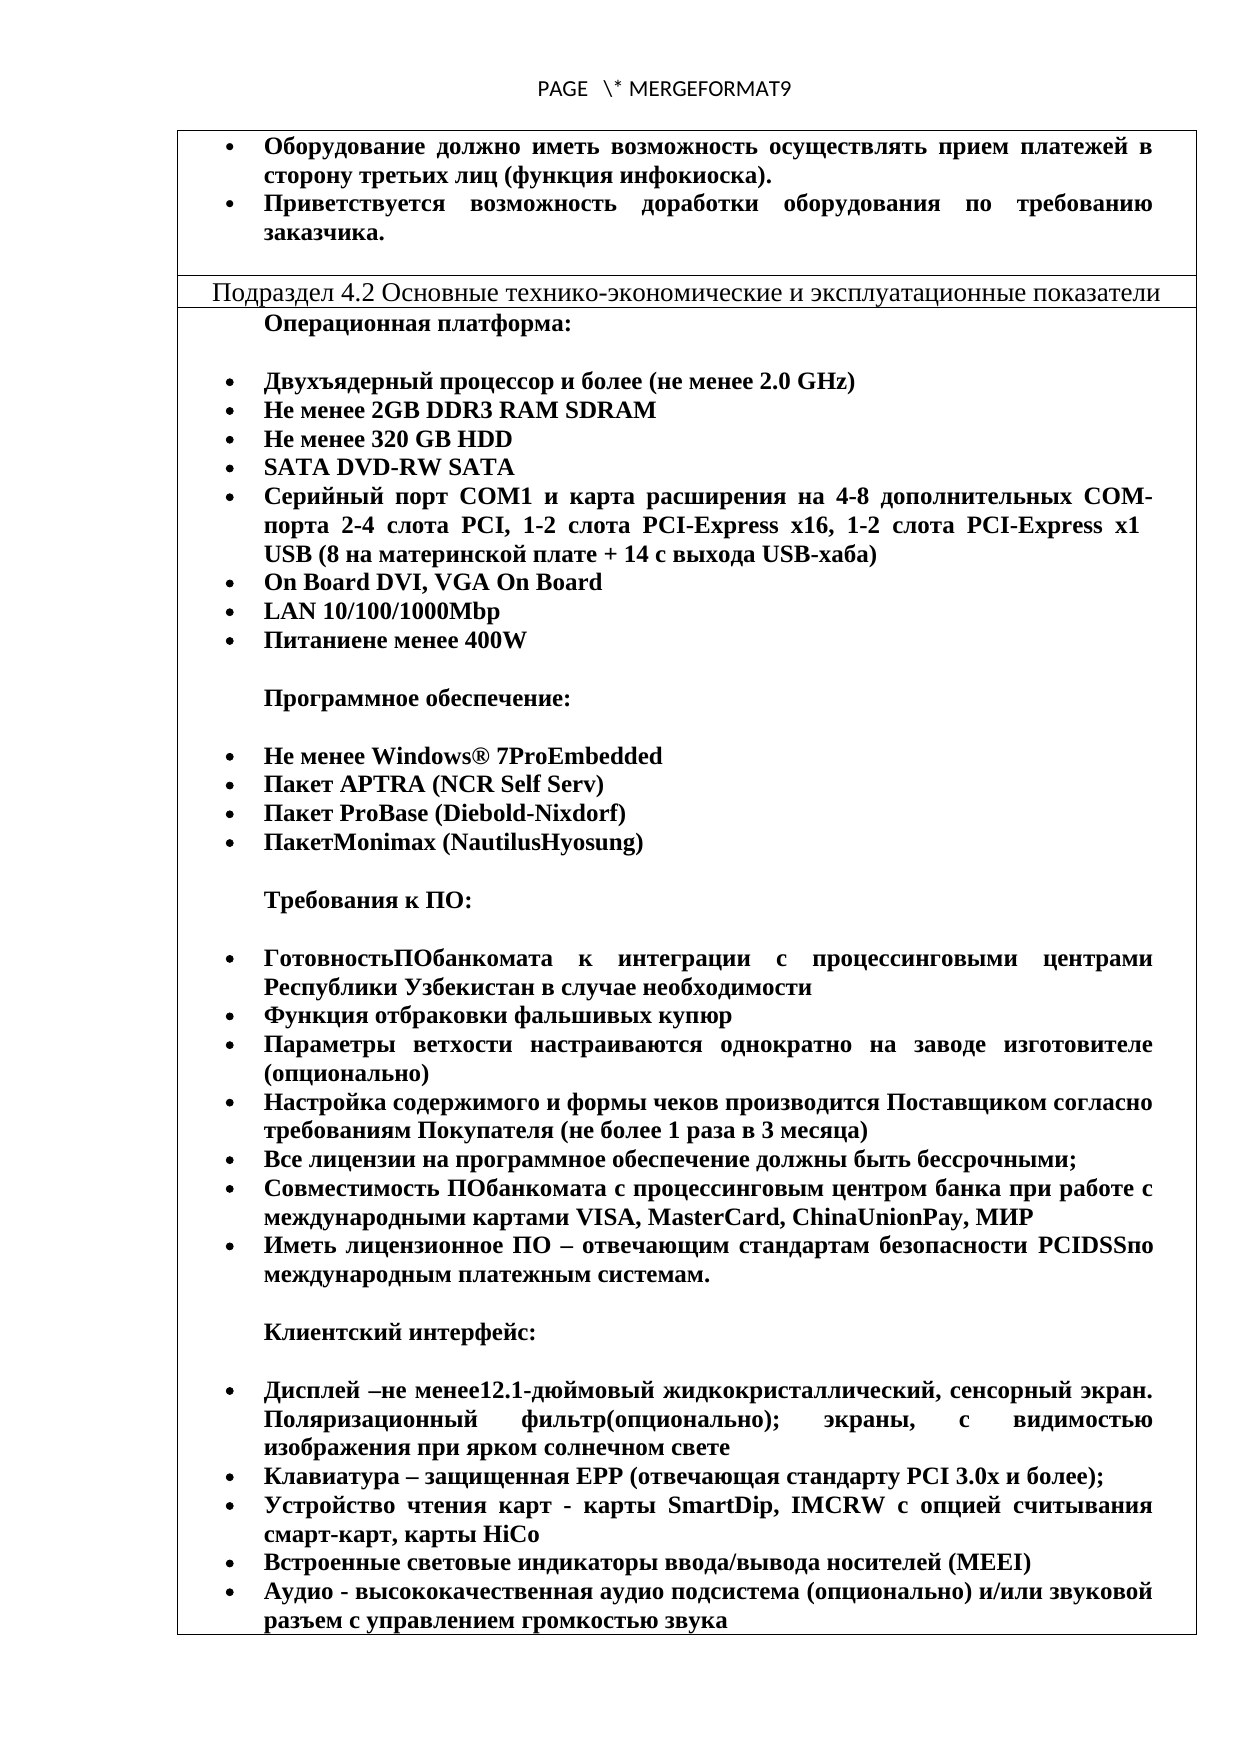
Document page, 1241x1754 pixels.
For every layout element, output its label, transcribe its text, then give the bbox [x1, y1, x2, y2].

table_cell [178, 131, 1196, 275]
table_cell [178, 308, 1196, 1634]
table_cell Подраздел 4.2 Основные технико-экономические и эксплуатационные показатели [178, 276, 1196, 307]
